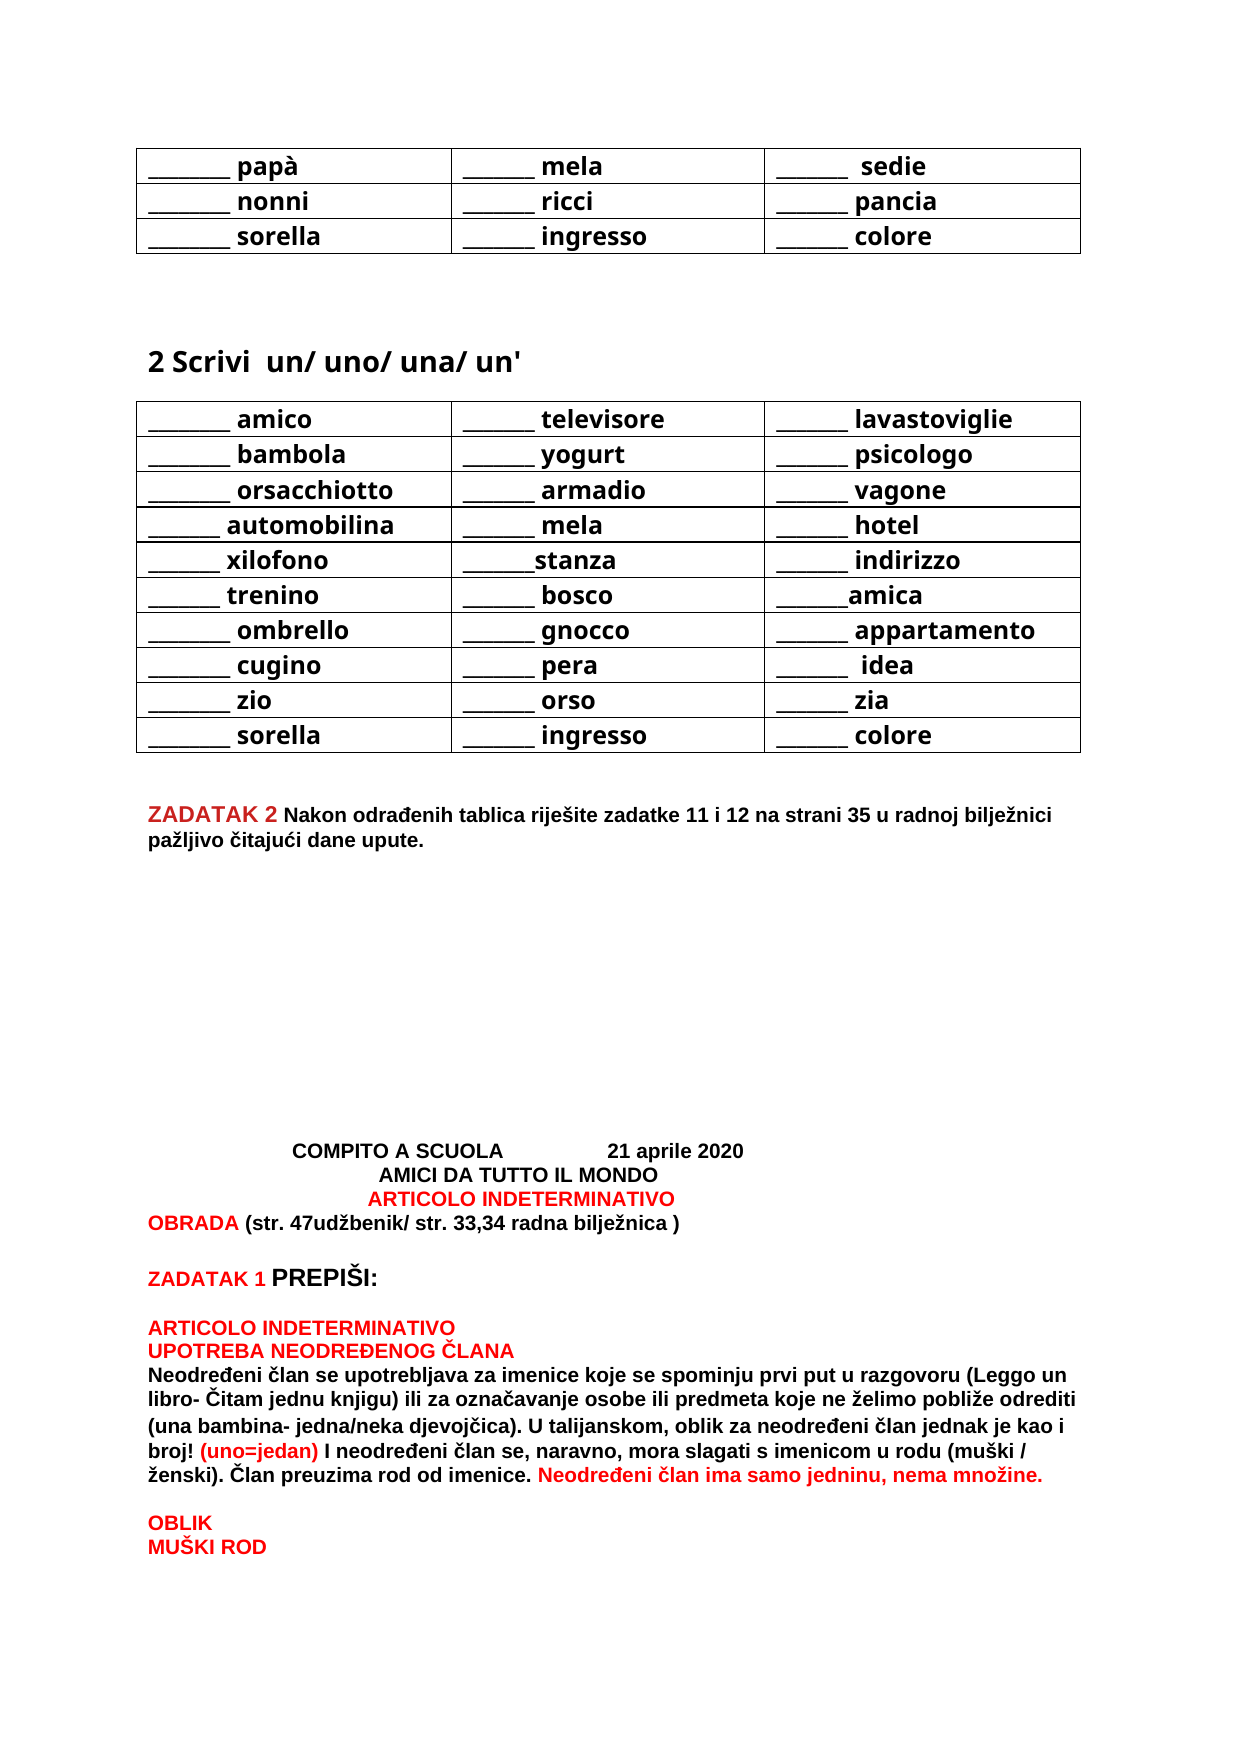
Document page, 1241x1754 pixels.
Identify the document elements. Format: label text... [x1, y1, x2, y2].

table_cell _______ pancia [765, 184, 1080, 218]
text ZADATAK 2 Nakon odrađenih tablica riješite zadatke 11 i 12 na strani 35 u radnoj bilježnici pažljivo čitajući dane upute. [148, 801, 1093, 851]
table_cell _______ ingresso [452, 718, 764, 752]
text MUŠKI ROD [148, 1535, 1093, 1559]
table_cell ________ ombrello [137, 613, 451, 647]
table_cell _______ indirizzo [765, 543, 1080, 577]
text OBRADA (str. 47udžbenik/ str. 33,34 radna bilježnica ) [148, 1211, 1093, 1235]
table_cell _______ armadio [452, 472, 764, 506]
table_cell _______ automobilina [137, 508, 451, 541]
text UPOTREBA NEODREĐENOG ČLANA [148, 1339, 1093, 1363]
table_cell _______ pera [452, 648, 764, 682]
table_cell _______ ingresso [452, 219, 764, 253]
text AMICI DA TUTTO IL MONDO [148, 1163, 1093, 1187]
table_cell _______ sedie [765, 149, 1080, 183]
table_cell _______ mela [452, 149, 764, 183]
table_cell _______ ricci [452, 184, 764, 218]
table_cell _______ zia [765, 683, 1080, 717]
text ZADATAK 1 PREPIŠI: [148, 1263, 1093, 1291]
table_cell ________ bambola [137, 437, 451, 471]
table_cell ________ papà [137, 149, 451, 183]
table_cell _______ hotel [765, 508, 1080, 541]
table_cell _______ trenino [137, 578, 451, 612]
table_cell ________ sorella [137, 718, 451, 752]
table_cell _______ mela [452, 508, 764, 541]
table_cell _______ colore [765, 219, 1080, 253]
table_cell _______ bosco [452, 578, 764, 612]
table_cell ________ orsacchiotto [137, 472, 451, 506]
table_cell ________ sorella [137, 219, 451, 253]
table_header _______ lavastoviglie [765, 402, 1080, 436]
table_cell _______ gnocco [452, 613, 764, 647]
table_cell _______amica [765, 578, 1080, 612]
table_cell _______ yogurt [452, 437, 764, 471]
table_cell _______ vagone [765, 472, 1080, 506]
table_header ________ amico [137, 402, 451, 436]
text ARTICOLO INDETERMINATIVO [148, 1187, 1093, 1211]
table_cell _______ xilofono [137, 543, 451, 577]
table_cell ________ nonni [137, 184, 451, 218]
table_cell _______ orso [452, 683, 764, 717]
table_header _______ televisore [452, 402, 764, 436]
text Neodređeni član se upotrebljava za imenice koje se spominju prvi put u razgovoru (Leggo un libro- Čitam jednu knjigu) ili za označavanje osobe ili predmeta koje ne želimo pobliže odrediti (una bambina- jedna/neka djevojčica). U talijanskom, oblik za neodređeni član jednak je kao i broj! (uno=jedan) I neodređeni član se, naravno, mora slagati s imenicom u rodu (muški / ženski). Član preuzima rod od imenice. Neodređeni član ima samo jedninu, nema množine. [148, 1363, 1093, 1487]
table_cell _______ appartamento [765, 613, 1080, 647]
table_cell ________ cugino [137, 648, 451, 682]
text 2 Scrivi un/ uno/ una/ un' [148, 342, 1093, 381]
text COMPITO A SCUOLA 21 aprile 2020 [148, 1139, 1093, 1163]
table_cell _______ psicologo [765, 437, 1080, 471]
text OBLIK [148, 1511, 1093, 1535]
text ARTICOLO INDETERMINATIVO [148, 1315, 1093, 1339]
table_cell _______ colore [765, 718, 1080, 752]
table_cell _______stanza [452, 543, 764, 577]
table_cell _______ idea [765, 648, 1080, 682]
table_cell ________ zio [137, 683, 451, 717]
